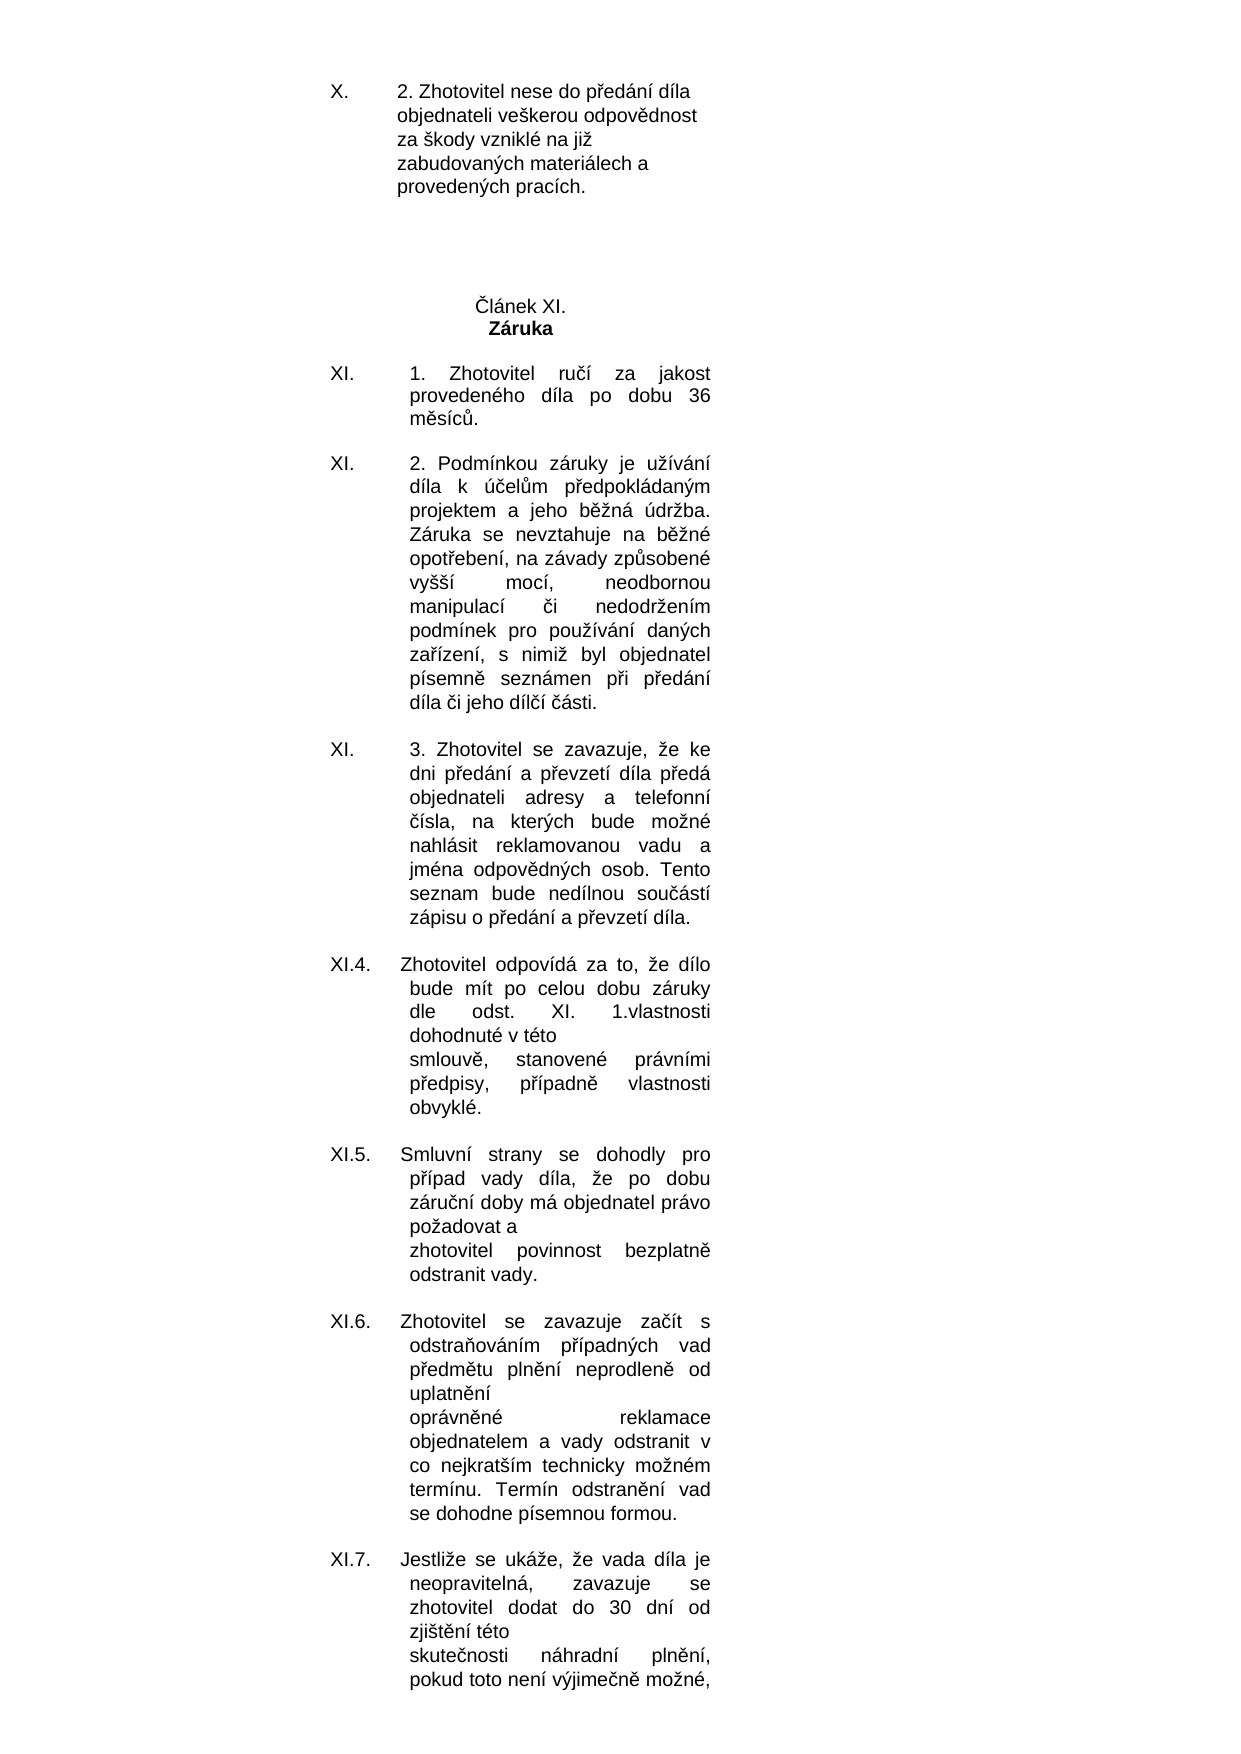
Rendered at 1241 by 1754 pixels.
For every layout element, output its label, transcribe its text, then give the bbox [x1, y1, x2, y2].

list 2. Zhotovitel nese do předání díla objednateli veškerou odpovědnost za škody vzniklé na již zabudovaných materiálech a provedených pracích. [330, 79, 711, 199]
text XI.6. Zhotovitel se zavazuje začít s odstraňováním případných vad předmětu plnění neprodleně od uplatnění [330, 1309, 711, 1405]
list 3. Zhotovitel se zavazuje, že ke dni předání a převzetí díla předá objednateli adresy a telefonní čísla, na kterých bude možné nahlásit reklamovanou vadu a jména odpovědných osob. Tento seznam bude nedílnou součástí zápisu o předání a převzetí díla. [330, 737, 711, 929]
list 1. Zhotovitel ručí za jakost provedeného díla po dobu 36 měsíců. [330, 363, 711, 429]
text XI.7. Jestliže se ukáže, že vada díla je neopravitelná, zavazuje se zhotovitel dodat do 30 dní od zjištění této [330, 1548, 711, 1643]
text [409, 1643, 711, 1691]
list 2. Podmínkou záruky je užívání díla k účelům předpokládaným projektem a jeho běžná údržba. Záruka se nevztahuje na běžné opotřebení, na závady způsobené vyšší mocí, neodbornou manipulací či nedodržením podmínek pro používání daných zařízení, s nimiž byl objednatel písemně seznámen při předání díla či jeho dílčí části. [330, 451, 711, 714]
text XI.4. Zhotovitel odpovídá za to, že dílo bude mít po celou dobu záruky dle odst. XI. 1.vlastnosti dohodnuté v této [330, 952, 711, 1048]
text zhotovitel povinnost bezplatně odstranit vady. [409, 1238, 711, 1286]
text Článek XI. [330, 296, 711, 318]
text Záruka [330, 318, 711, 340]
text XI.5. Smluvní strany se dohodly pro případ vady díla, že po dobu záruční doby má objednatel právo požadovat a [330, 1142, 711, 1238]
text smlouvě, stanovené právními předpisy, případně vlastnosti obvyklé. [409, 1048, 711, 1119]
text oprávněné reklamace objednatelem a vady odstranit v co nejkratším technicky možném termínu. Termín odstranění vad se dohodne písemnou formou. [409, 1405, 711, 1525]
